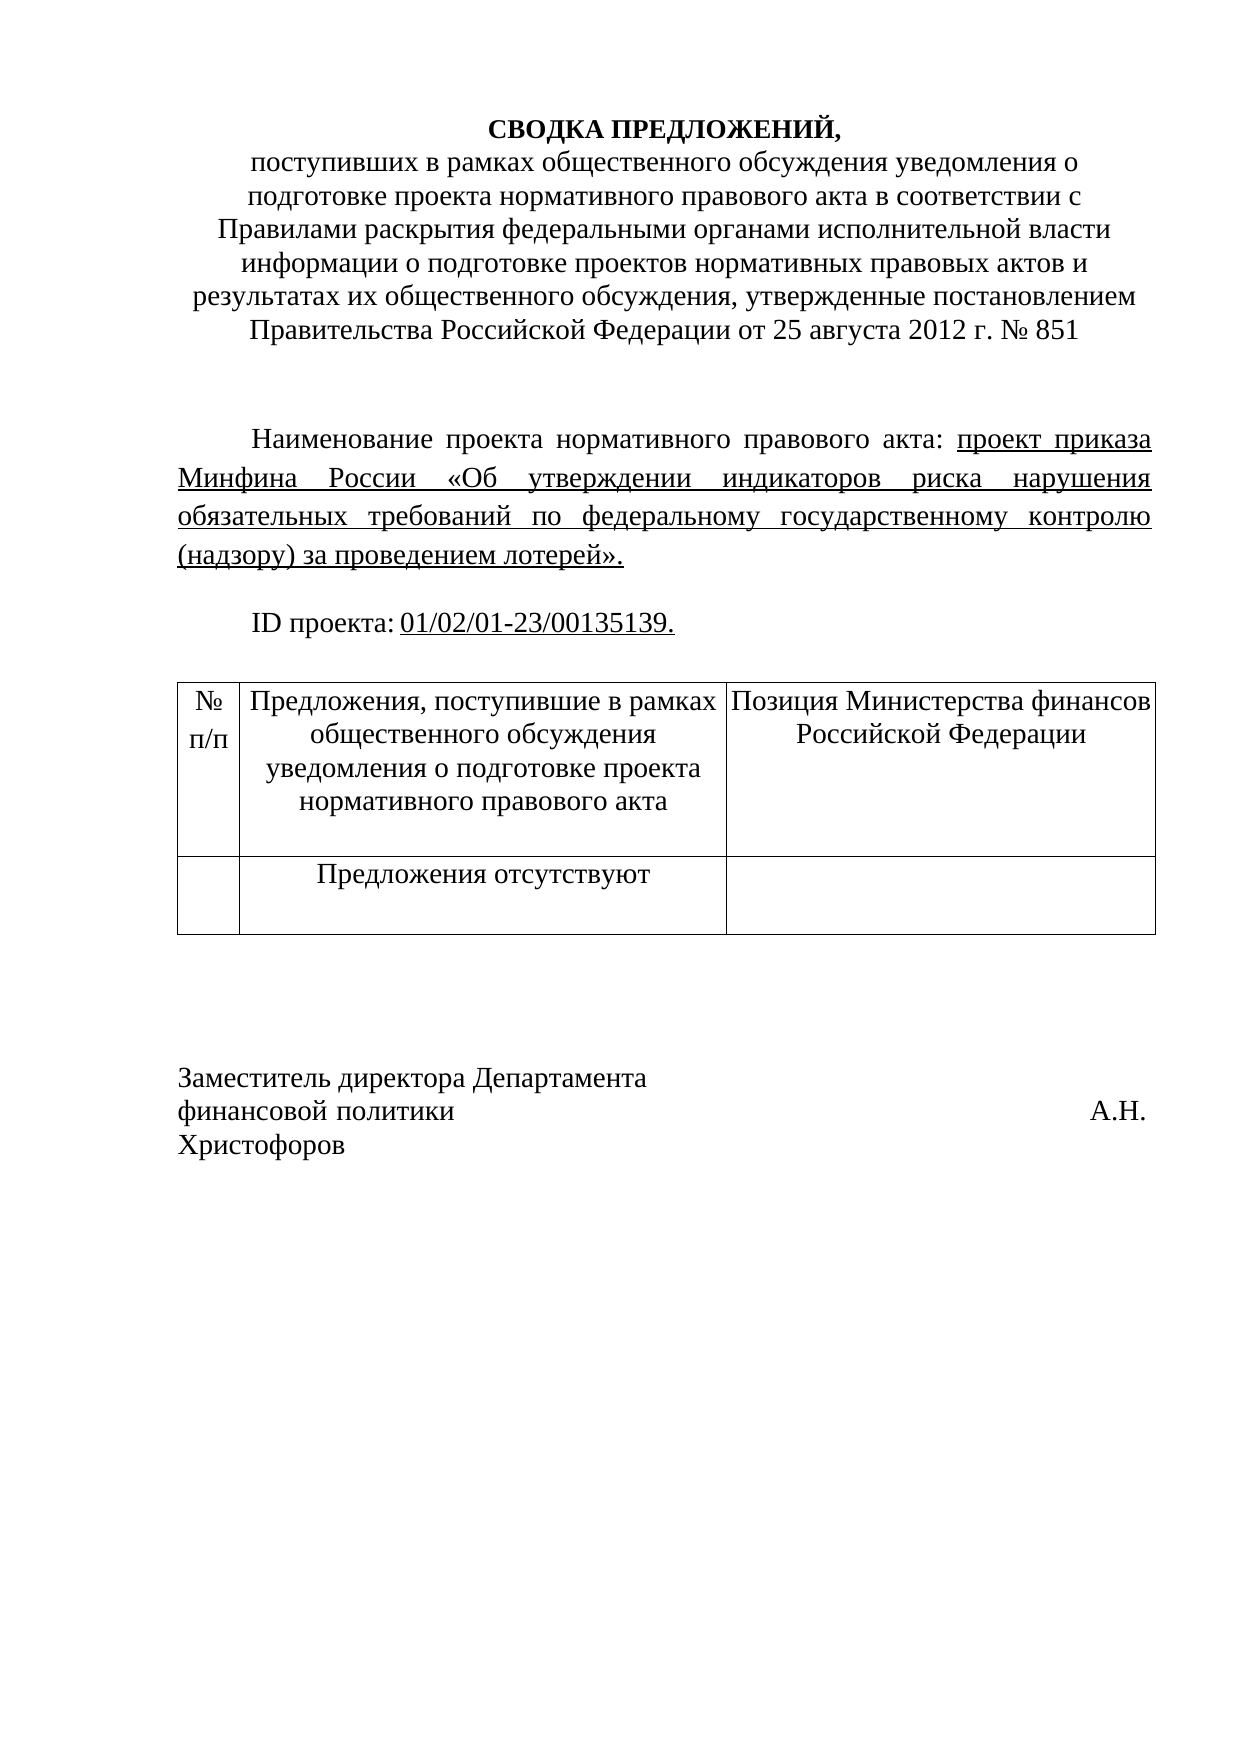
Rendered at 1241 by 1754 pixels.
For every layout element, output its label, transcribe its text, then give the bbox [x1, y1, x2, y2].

text Наименование проекта нормативного правового акта: проект приказа Минфина России «Об утверждении индикаторов риска нарушения обязательных требований по федеральному государственному контролю (надзору) за проведением лотерей». [177, 529, 1152, 571]
text ID проекта: 01/02/01-23/00135139. [177, 605, 1152, 638]
table_header Позиция Министерства финансов Российской Федерации [727, 683, 1155, 856]
table_cell Предложения отсутствуют [240, 857, 726, 934]
table_header № п/п [178, 683, 239, 856]
text Наименование проекта нормативного правового акта: проект приказа Минфина России «Об утверждении индикаторов риска нарушения обязательных требований по федеральному государственному контролю (надзору) за проведением лотерей». [177, 490, 1152, 528]
text финансовой политики А.Н. Христофоров [177, 1093, 1152, 1160]
table_cell [727, 857, 1155, 934]
text Наименование проекта нормативного правового акта: проект приказа Минфина России «Об утверждении индикаторов риска нарушения обязательных требований по федеральному государственному контролю (надзору) за проведением лотерей». [177, 421, 1152, 489]
table_header Предложения, поступившие в рамках общественного обсуждения уведомления о подготовке проекта нормативного правового акта [240, 683, 726, 856]
table_cell [178, 857, 239, 934]
text Заместитель директора Департамента [177, 1060, 1152, 1093]
text СВОДКА ПРЕДЛОЖЕНИЙ, поступивших в рамках общественного обсуждения уведомления о подготовке проекта нормативного правового акта в соответствии с Правилами раскрытия федеральными органами исполнительной власти информации о подготовке проектов нормативных правовых актов и результатах их общественного обсуждения, утвержденные постановлением Правительства Российской Федерации от 25 августа 2012 г. № 851 [177, 113, 1152, 345]
